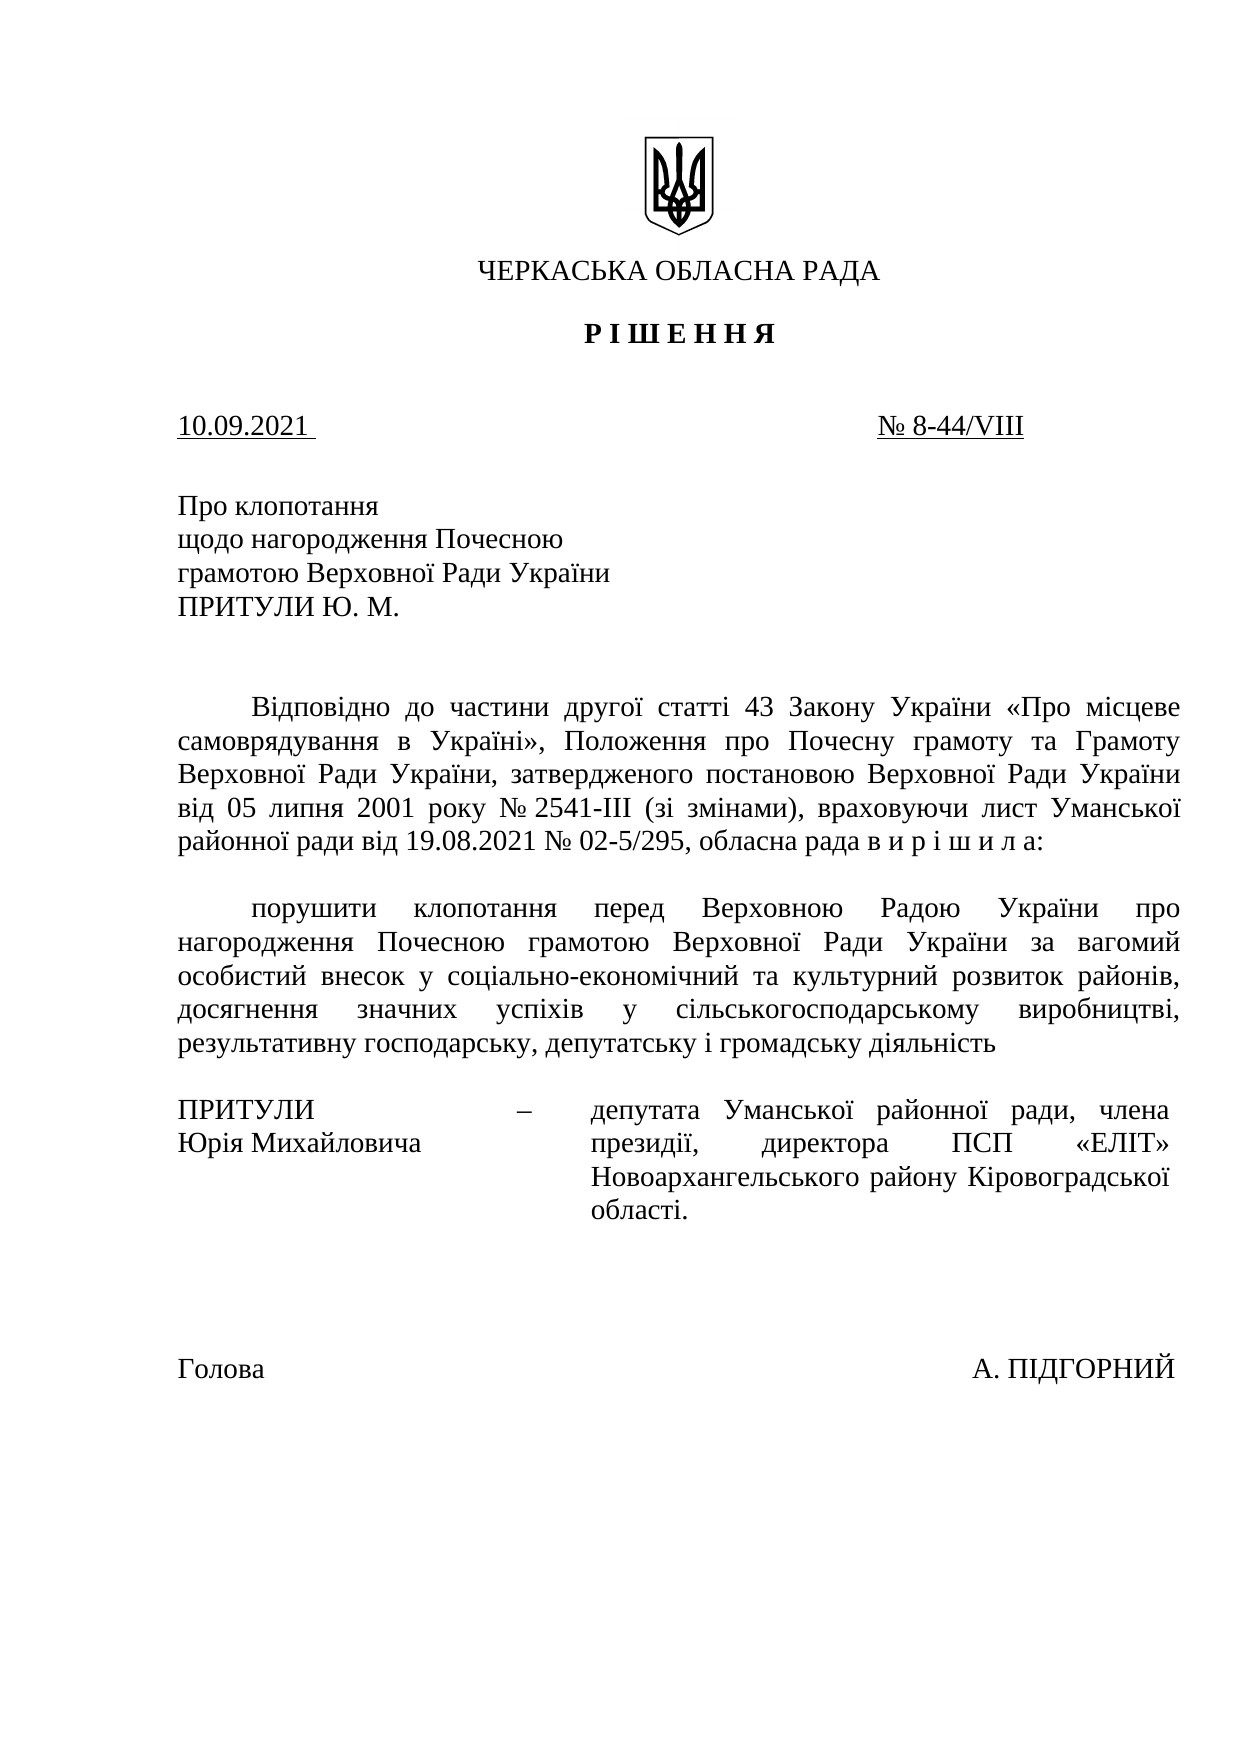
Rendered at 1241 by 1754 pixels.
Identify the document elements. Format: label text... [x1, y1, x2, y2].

text Про клопотання [177, 488, 1181, 522]
table_header депутата Уманської районної ради, члена президії, директора ПСП «ЕЛІТ» Новоархангельського району Кіровоградської області. [579, 1092, 1181, 1226]
text 10.09.2021 № 8-44/VIII [177, 408, 1181, 442]
text Відповідно до частини другої статті 43 Закону України «Про місцеве самоврядування в Україні», Положення про Почесну грамоту та Грамоту Верховної Ради України, затвердженого постановою Верховної Ради України від 05 липня 2001 року № 2541-III (зі змінами), враховуючи лист Уманської районної ради від 19.08.2021 № 02-5/295, обласна рада в и р і ш и л а: [177, 689, 1181, 857]
table_header – [506, 1092, 579, 1226]
table_header ПРИТУЛИ Юрія Михайловича [166, 1092, 506, 1226]
picture [622, 118, 736, 254]
text щодо нагородження Почесною грамотою Верховної Ради України [177, 522, 1181, 589]
text Р І Ш Е Н Н Я [177, 316, 1181, 350]
text порушити клопотання перед Верховною Радою України про нагородження Почесною грамотою Верховної Ради України за вагомий особистий внесок у соціально-економічний та культурний розвиток районів, досягнення значних успіхів у сільськогосподарському виробництві, результативну господарську, депутатську і громадську діяльність [177, 891, 1181, 1058]
text ЧЕРКАСЬКА ОБЛАСНА РАДА [177, 253, 1181, 287]
text ПРИТУЛИ Ю. М. [177, 589, 1181, 622]
text Голова А. ПІДГОРНИЙ [177, 1352, 1181, 1385]
